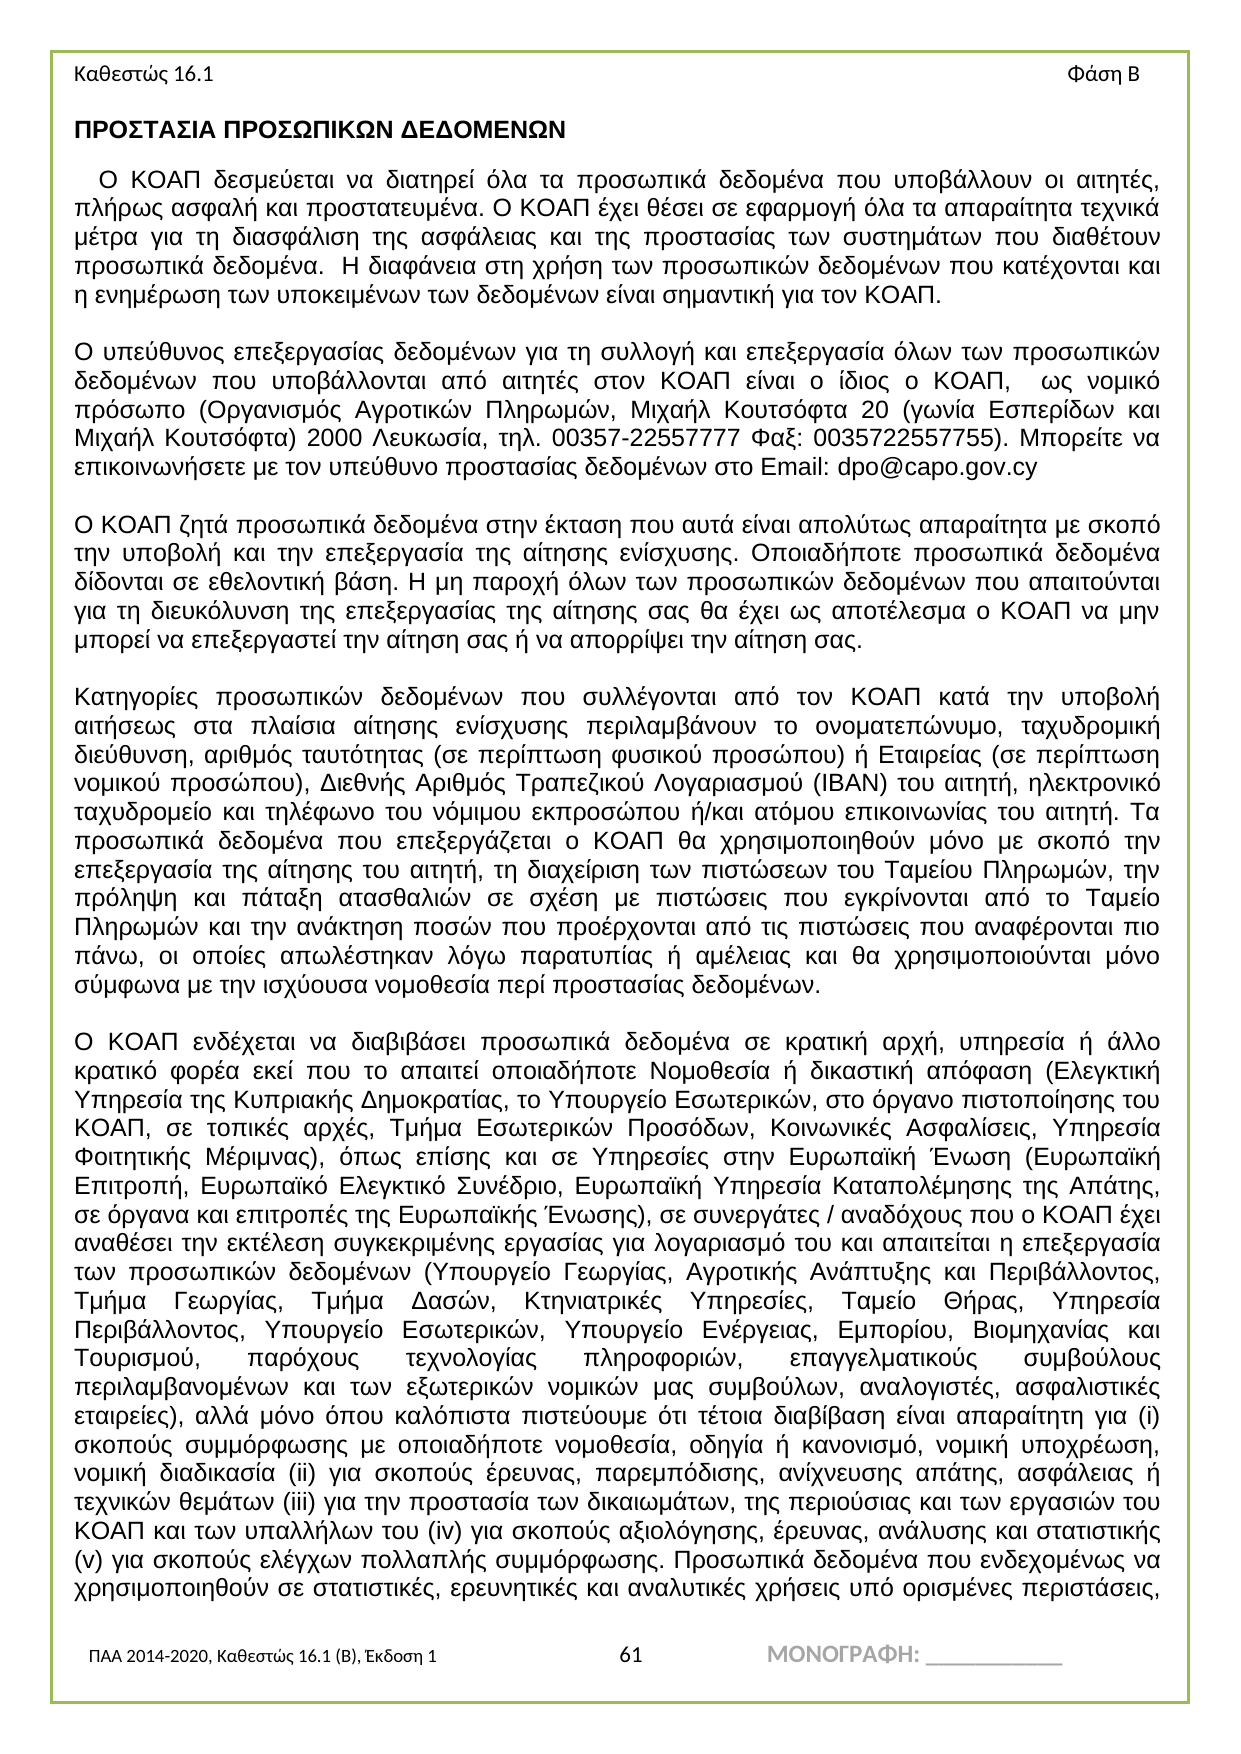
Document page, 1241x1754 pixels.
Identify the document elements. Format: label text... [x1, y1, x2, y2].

text Κατηγορίες προσωπικών δεδομένων που συλλέγονται από τον ΚΟΑΠ κατά την υποβολή αιτήσεως στα πλαίσια αίτησης ενίσχυσης περιλαμβάνουν το ονοματεπώνυμο, ταχυδρομική διεύθυνση, αριθμός ταυτότητας (σε περίπτωση φυσικού προσώπου) ή Εταιρείας (σε περίπτωση νομικού προσώπου), Διεθνής Αριθμός Τραπεζικού Λογαριασμού (ΙΒΑΝ) του αιτητή, ηλεκτρονικό ταχυδρομείο και τηλέφωνο του νόμιμου εκπροσώπου ή/και ατόμου επικοινωνίας του αιτητή. Τα προσωπικά δεδομένα που επεξεργάζεται ο ΚΟΑΠ θα χρησιμοποιηθούν μόνο με σκοπό την επεξεργασία της αίτησης του αιτητή, τη διαχείριση των πιστώσεων του Ταμείου Πληρωμών, την πρόληψη και πάταξη ατασθαλιών σε σχέση με πιστώσεις που εγκρίνονται από το Ταμείο Πληρωμών και την ανάκτηση ποσών που προέρχονται από τις πιστώσεις που αναφέρονται πιο πάνω, οι οποίες απωλέστηκαν λόγω παρατυπίας ή αμέλειας και θα χρησιμοποιούνται μόνο σύμφωνα με την ισχύουσα νομοθεσία περί προστασίας δεδομένων. [74, 682, 1162, 998]
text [74, 1027, 1162, 1602]
text Ο ΚΟΑΠ δεσμεύεται να διατηρεί όλα τα προσωπικά δεδομένα που υποβάλλουν οι αιτητές, πλήρως ασφαλή και προστατευμένα. Ο ΚΟΑΠ έχει θέσει σε εφαρμογή όλα τα απαραίτητα τεχνικά μέτρα για τη διασφάλιση της ασφάλειας και της προστασίας των συστημάτων που διαθέτουν προσωπικά δεδομένα. Η διαφάνεια στη χρήση των προσωπικών δεδομένων που κατέχονται και η ενημέρωση των υποκειμένων των δεδομένων είναι σημαντική για τον ΚΟΑΠ. [74, 165, 1162, 308]
text Ο υπεύθυνος επεξεργασίας δεδομένων για τη συλλογή και επεξεργασία όλων των προσωπικών δεδομένων που υποβάλλονται από αιτητές στον ΚΟΑΠ είναι ο ίδιος ο ΚΟΑΠ, ως νομικό πρόσωπο (Οργανισμός Αγροτικών Πληρωμών, Μιχαήλ Κουτσόφτα 20 (γωνία Εσπερίδων και Μιχαήλ Κουτσόφτα) 2000 Λευκωσία, τηλ. 00357-22557777 Φαξ: 0035722557755). Μπορείτε να επικοινωνήσετε με τον υπεύθυνο προστασίας δεδομένων στο Email: dpo@capo.gov.cy [74, 337, 1162, 481]
text Ο ΚΟΑΠ ζητά προσωπικά δεδομένα στην έκταση που αυτά είναι απολύτως απαραίτητα με σκοπό την υποβολή και την επεξεργασία της αίτησης ενίσχυσης. Οποιαδήποτε προσωπικά δεδομένα δίδονται σε εθελοντική βάση. Η μη παροχή όλων των προσωπικών δεδομένων που απαιτούνται για τη διευκόλυνση της επεξεργασίας της αίτησης σας θα έχει ως αποτέλεσμα ο ΚΟΑΠ να μην μπορεί να επεξεργαστεί την αίτηση σας ή να απορρίψει την αίτηση σας. [74, 510, 1162, 653]
text ΠΡΟΣΤΑΣΙΑ ΠΡΟΣΩΠΙΚΩΝ ΔΕΔΟΜΕΝΩΝ [74, 115, 1162, 144]
